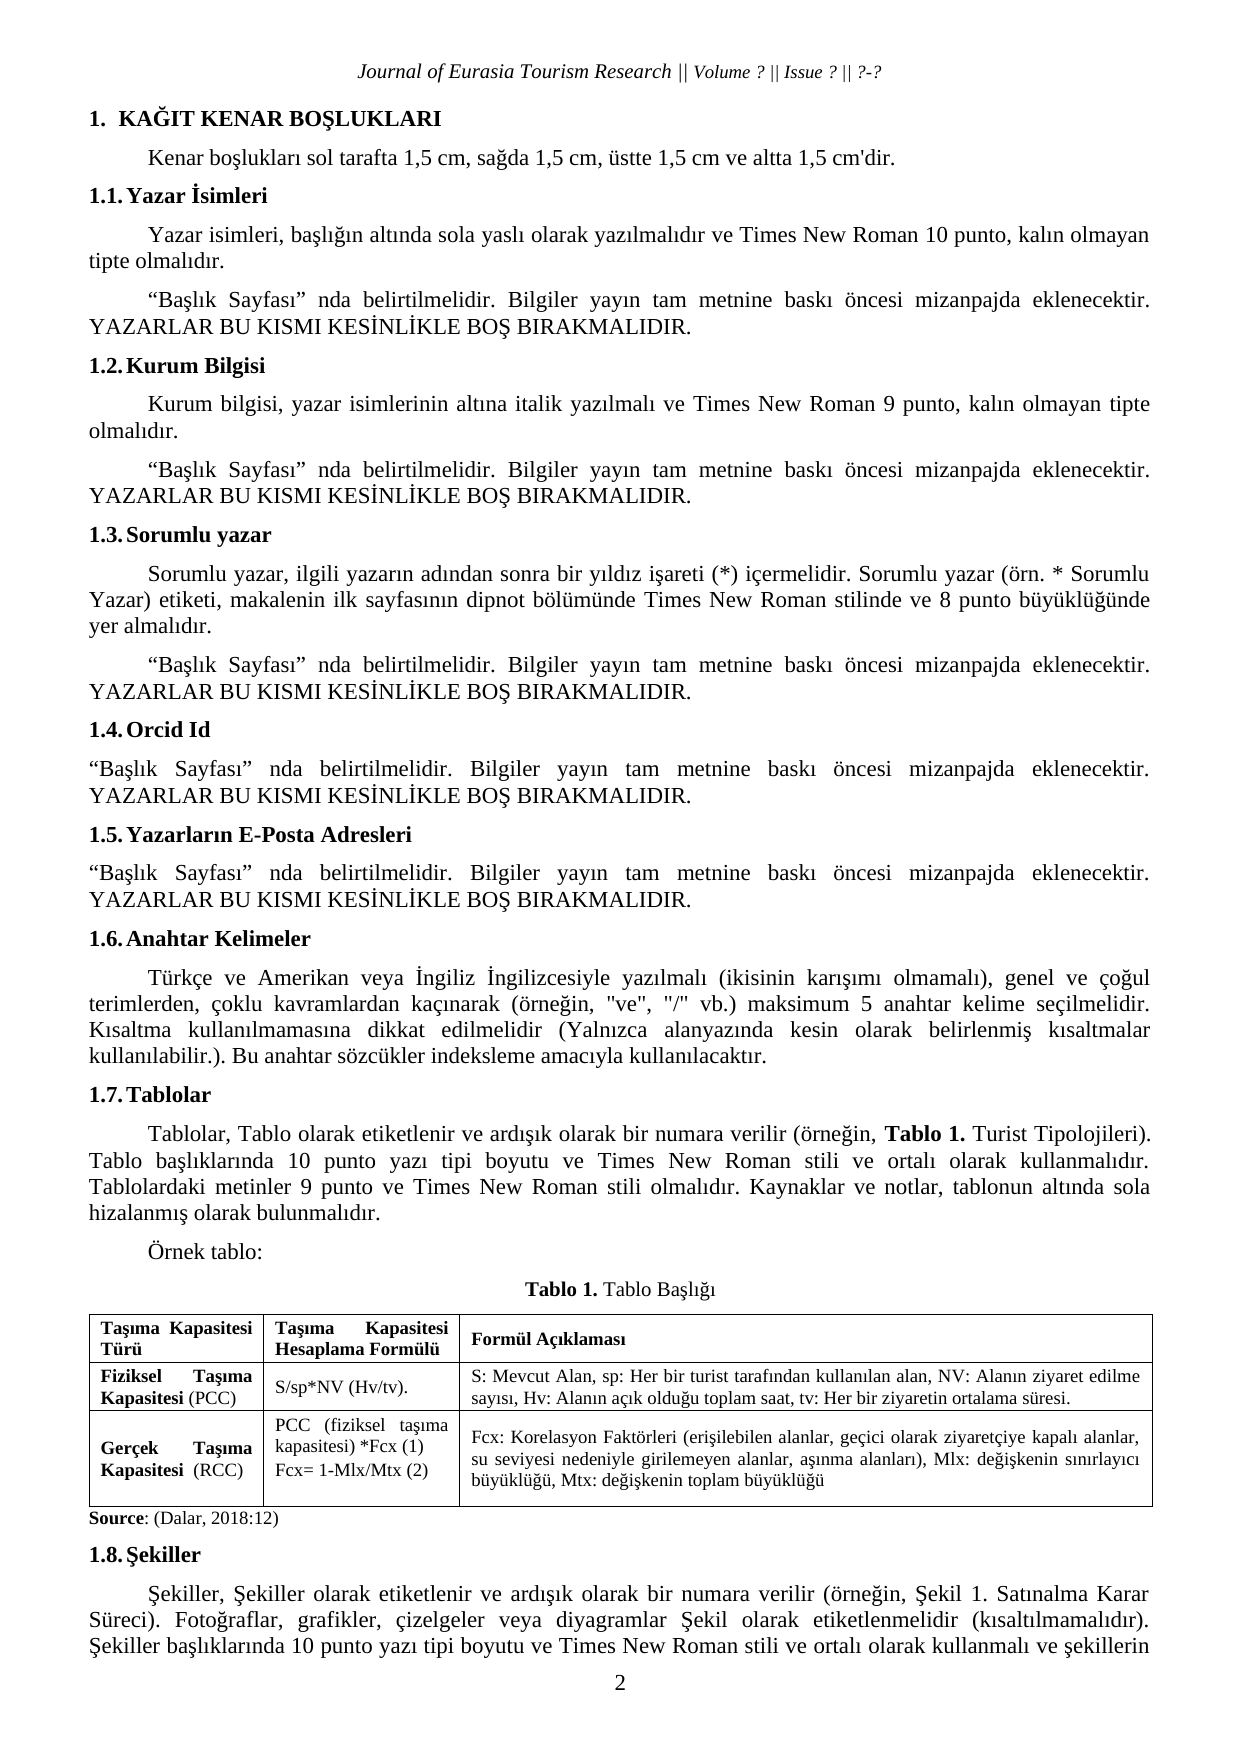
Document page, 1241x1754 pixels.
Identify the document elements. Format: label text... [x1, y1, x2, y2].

subtitle Yazar İsimleri [89, 182, 1152, 209]
text “Başlık Sayfası” nda belirtilmelidir. Bilgiler yayın tam metnine baskı öncesi mizanpajda eklenecektir. YAZARLAR BU KISMI KESİNLİKLE BOŞ BIRAKMALIDIR. [89, 286, 1152, 339]
table_cell Fcx: Korelasyon Faktörleri (erişilebilen alanlar, geçici olarak ziyaretçiye kapalı alanlar, su seviyesi nedeniyle girilemeyen alanlar, aşınma alanları), Mlx: değişkenin sınırlayıcı büyüklüğü, Mtx: değişkenin toplam büyüklüğü [460, 1411, 1152, 1506]
table_header Taşıma Kapasitesi Türü [90, 1315, 263, 1362]
text Kurum bilgisi, yazar isimlerinin altına italik yazılmalı ve Times New Roman 9 punto, kalın olmayan tipte olmalıdır. [89, 391, 1152, 443]
subtitle Kurum Bilgisi [89, 352, 1152, 378]
text Türkçe ve Amerikan veya İngiliz İngilizcesiyle yazılmalı (ikisinin karışımı olmamalı), genel ve çoğul terimlerden, çoklu kavramlardan kaçınarak (örneğin, "ve", "/" vb.) maksimum 5 anahtar kelime seçilmelidir. Kısaltma kullanılmamasına dikkat edilmelidir (Yalnızca alanyazında kesin olarak belirlenmiş kısaltmalar kullanılabilir.). Bu anahtar sözcükler indeksleme amacıyla kullanılacaktır. [89, 963, 1152, 1069]
text Sorumlu yazar, ilgili yazarın adından sonra bir yıldız işareti (*) içermelidir. Sorumlu yazar (örn. * Sorumlu Yazar) etiketi, makalenin ilk sayfasının dipnot bölümünde Times New Roman stilinde ve 8 punto büyüklüğünde yer almalıdır. [89, 560, 1152, 639]
text Örnek tablo: [89, 1238, 1152, 1264]
table_cell Fiziksel Taşıma Kapasitesi (PCC) [90, 1363, 263, 1410]
text Tablo 1. Tablo Başlığı [89, 1277, 1152, 1301]
table_cell PCC (fiziksel taşıma kapasitesi) *Fcx (1) Fcx= 1-Mlx/Mtx (2) [264, 1411, 459, 1506]
subtitle Yazarların E-Posta Adresleri [89, 821, 1152, 847]
text “Başlık Sayfası” nda belirtilmelidir. Bilgiler yayın tam metnine baskı öncesi mizanpajda eklenecektir. YAZARLAR BU KISMI KESİNLİKLE BOŞ BIRAKMALIDIR. [89, 456, 1152, 508]
text “Başlık Sayfası” nda belirtilmelidir. Bilgiler yayın tam metnine baskı öncesi mizanpajda eklenecektir. YAZARLAR BU KISMI KESİNLİKLE BOŞ BIRAKMALIDIR. [89, 651, 1152, 704]
table_header Taşıma Kapasitesi Hesaplama Formülü [264, 1315, 459, 1362]
subtitle Anahtar Kelimeler [89, 925, 1152, 951]
text Tablolar, Tablo olarak etiketlenir ve ardışık olarak bir numara verilir (örneğin, Tablo 1. Turist Tipolojileri). Tablo başlıklarında 10 punto yazı tipi boyutu ve Times New Roman stili ve ortalı olarak kullanmalıdır. Tablolardaki metinler 9 punto ve Times New Roman stili olmalıdır. Kaynaklar ve notlar, tablonun altında sola hizalanmış olarak bulunmalıdır. [89, 1120, 1152, 1226]
text “Başlık Sayfası” nda belirtilmelidir. Bilgiler yayın tam metnine baskı öncesi mizanpajda eklenecektir. YAZARLAR BU KISMI KESİNLİKLE BOŞ BIRAKMALIDIR. [89, 755, 1152, 808]
text Yazar isimleri, başlığın altında sola yaslı olarak yazılmalıdır ve Times New Roman 10 punto, kalın olmayan tipte olmalıdır. [89, 221, 1152, 274]
table_header Formül Açıklaması [460, 1315, 1152, 1362]
text “Başlık Sayfası” nda belirtilmelidir. Bilgiler yayın tam metnine baskı öncesi mizanpajda eklenecektir. YAZARLAR BU KISMI KESİNLİKLE BOŞ BIRAKMALIDIR. [89, 859, 1152, 912]
table_cell Gerçek Taşıma Kapasitesi (RCC) [90, 1411, 263, 1506]
table_cell S: Mevcut Alan, sp: Her bir turist tarafından kullanılan alan, NV: Alanın ziyaret edilme sayısı, Hv: Alanın açık olduğu toplam saat, tv: Her bir ziyaretin ortalama süresi. [460, 1363, 1152, 1410]
subtitle Tablolar [89, 1081, 1152, 1108]
subtitle KAĞIT KENAR BOŞLUKLARI [89, 105, 1152, 131]
text Kenar boşlukları sol tarafta 1,5 cm, sağda 1,5 cm, üstte 1,5 cm ve altta 1,5 cm'dir. [89, 143, 1152, 170]
text Source: (Dalar, 2018:12) [89, 1507, 1152, 1528]
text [89, 1580, 1152, 1659]
subtitle Orcid Id [89, 717, 1152, 743]
table_cell S/sp*NV (Hv/tv). [264, 1363, 459, 1410]
subtitle Sorumlu yazar [89, 521, 1152, 547]
subtitle Şekiller [89, 1541, 1152, 1567]
